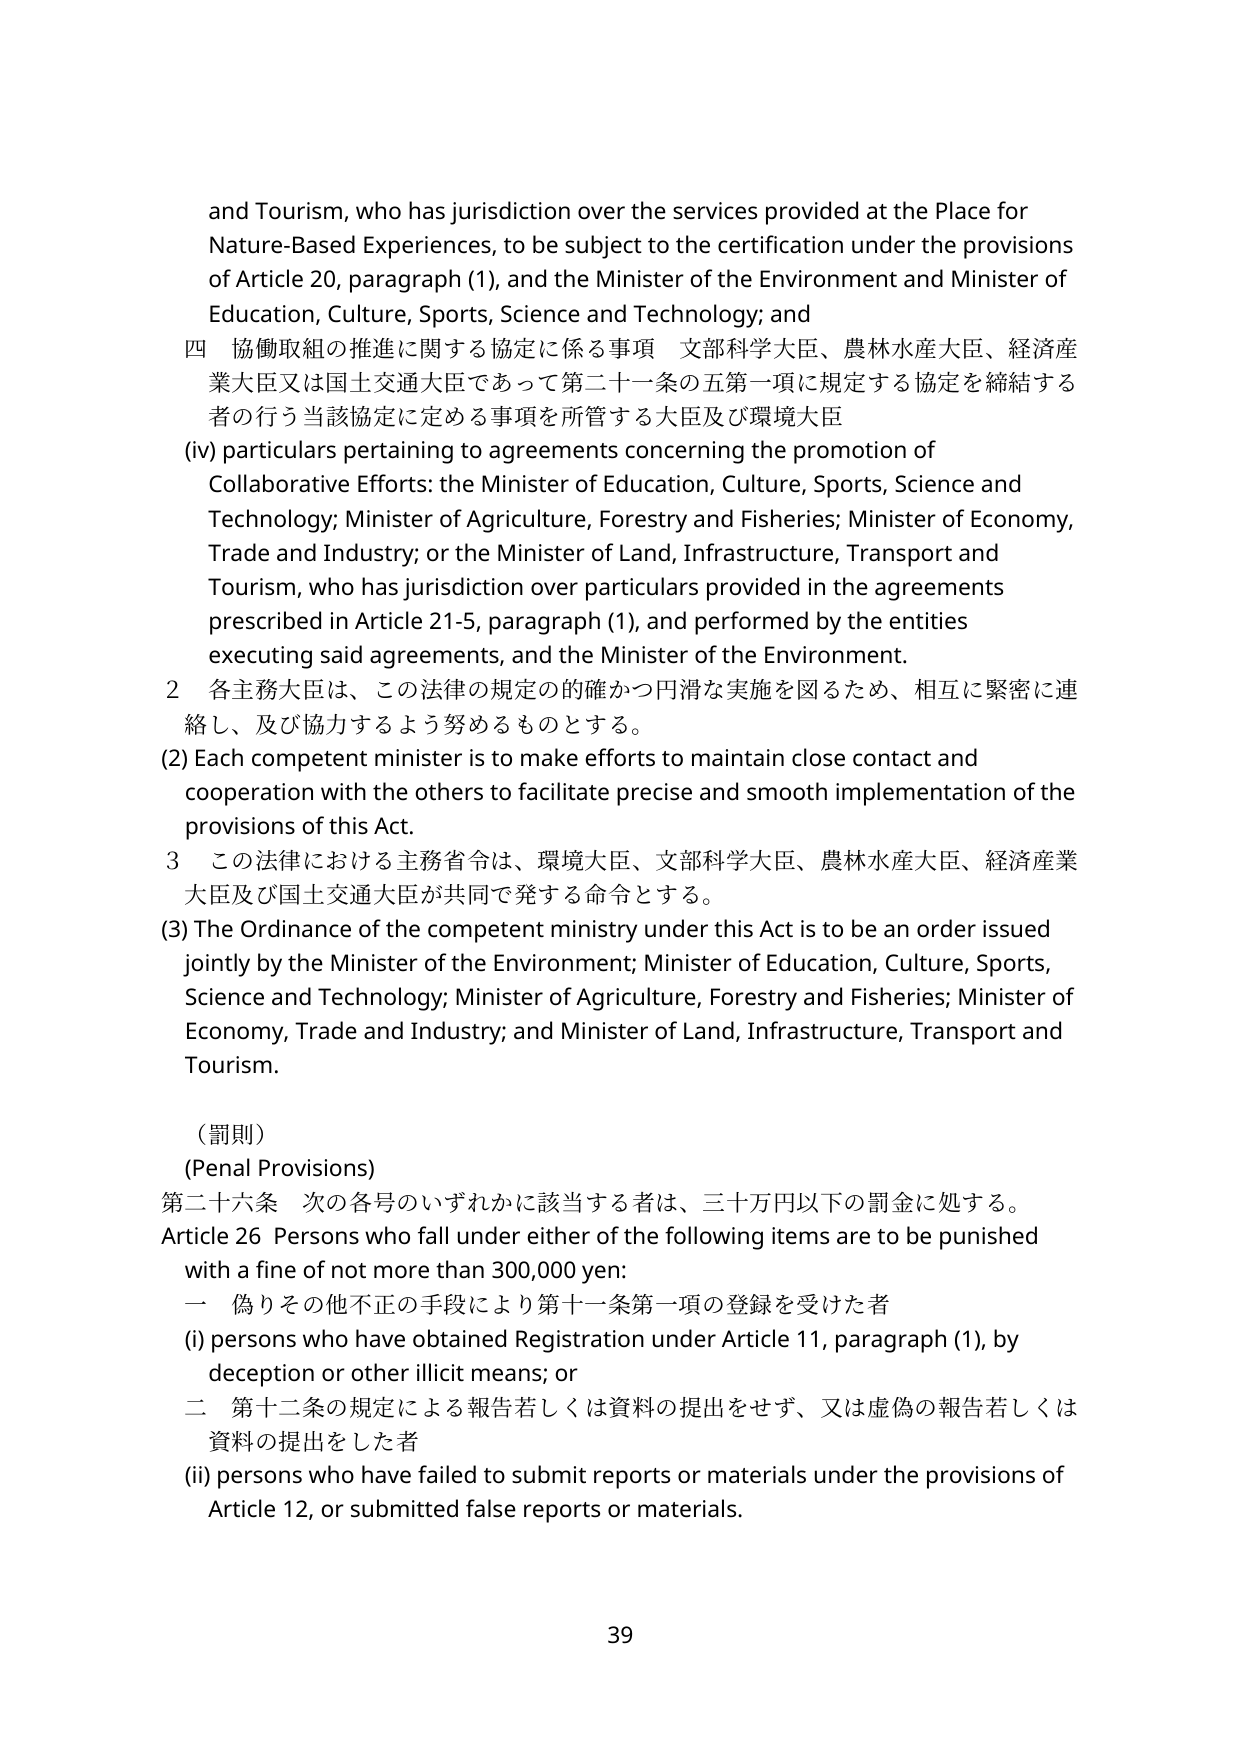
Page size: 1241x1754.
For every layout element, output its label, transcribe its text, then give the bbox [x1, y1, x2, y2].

text ３ この法律における主務省令は、環境大臣、文部科学大臣、農林水産大臣、経済産業大臣及び国土交通大臣が共同で発する命令とする。 [161, 843, 1079, 911]
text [184, 194, 1079, 330]
text (i) persons who have obtained Registration under Article 11, paragraph (1), by deception or other illicit means; or [184, 1321, 1079, 1389]
text Article 26 Persons who fall under either of the following items are to be punished with a fine of not more than 300,000 yen: [161, 1219, 1079, 1287]
text (ii) persons who have failed to submit reports or materials under the provisions of Article 12, or submitted false reports or materials. [184, 1458, 1079, 1526]
text ２ 各主務大臣は、この法律の規定の的確かつ円滑な実施を図るため、相互に緊密に連絡し、及び協力するよう努めるものとする。 [161, 672, 1079, 740]
text (Penal Provisions) [184, 1150, 1079, 1184]
text 一 偽りその他不正の手段により第十一条第一項の登録を受けた者 [184, 1287, 1079, 1321]
text （罰則） [184, 1116, 1079, 1150]
text 二 第十二条の規定による報告若しくは資料の提出をせず、又は虚偽の報告若しくは資料の提出をした者 [184, 1389, 1079, 1458]
text (3) The Ordinance of the competent ministry under this Act is to be an order issued jointly by the Minister of the Environment; Minister of Education, Culture, Sports, Science and Technology; Minister of Agriculture, Forestry and Fisheries; Minister of Economy, Trade and Industry; and Minister of Land, Infrastructure, Transport and Tourism. [161, 911, 1079, 1082]
text (iv) particulars pertaining to agreements concerning the promotion of Collaborative Efforts: the Minister of Education, Culture, Sports, Science and Technology; Minister of Agriculture, Forestry and Fisheries; Minister of Economy, Trade and Industry; or the Minister of Land, Infrastructure, Transport and Tourism, who has jurisdiction over particulars provided in the agreements prescribed in Article 21-5, paragraph (1), and performed by the entities executing said agreements, and the Minister of the Environment. [184, 433, 1079, 672]
text 四 協働取組の推進に関する協定に係る事項 文部科学大臣、農林水産大臣、経済産業大臣又は国土交通大臣であって第二十一条の五第一項に規定する協定を締結する者の行う当該協定に定める事項を所管する大臣及び環境大臣 [184, 330, 1079, 433]
text (2) Each competent minister is to make efforts to maintain close contact and cooperation with the others to facilitate precise and smooth implementation of the provisions of this Act. [161, 740, 1079, 843]
text 第二十六条 次の各号のいずれかに該当する者は、三十万円以下の罰金に処する。 [161, 1184, 1079, 1219]
